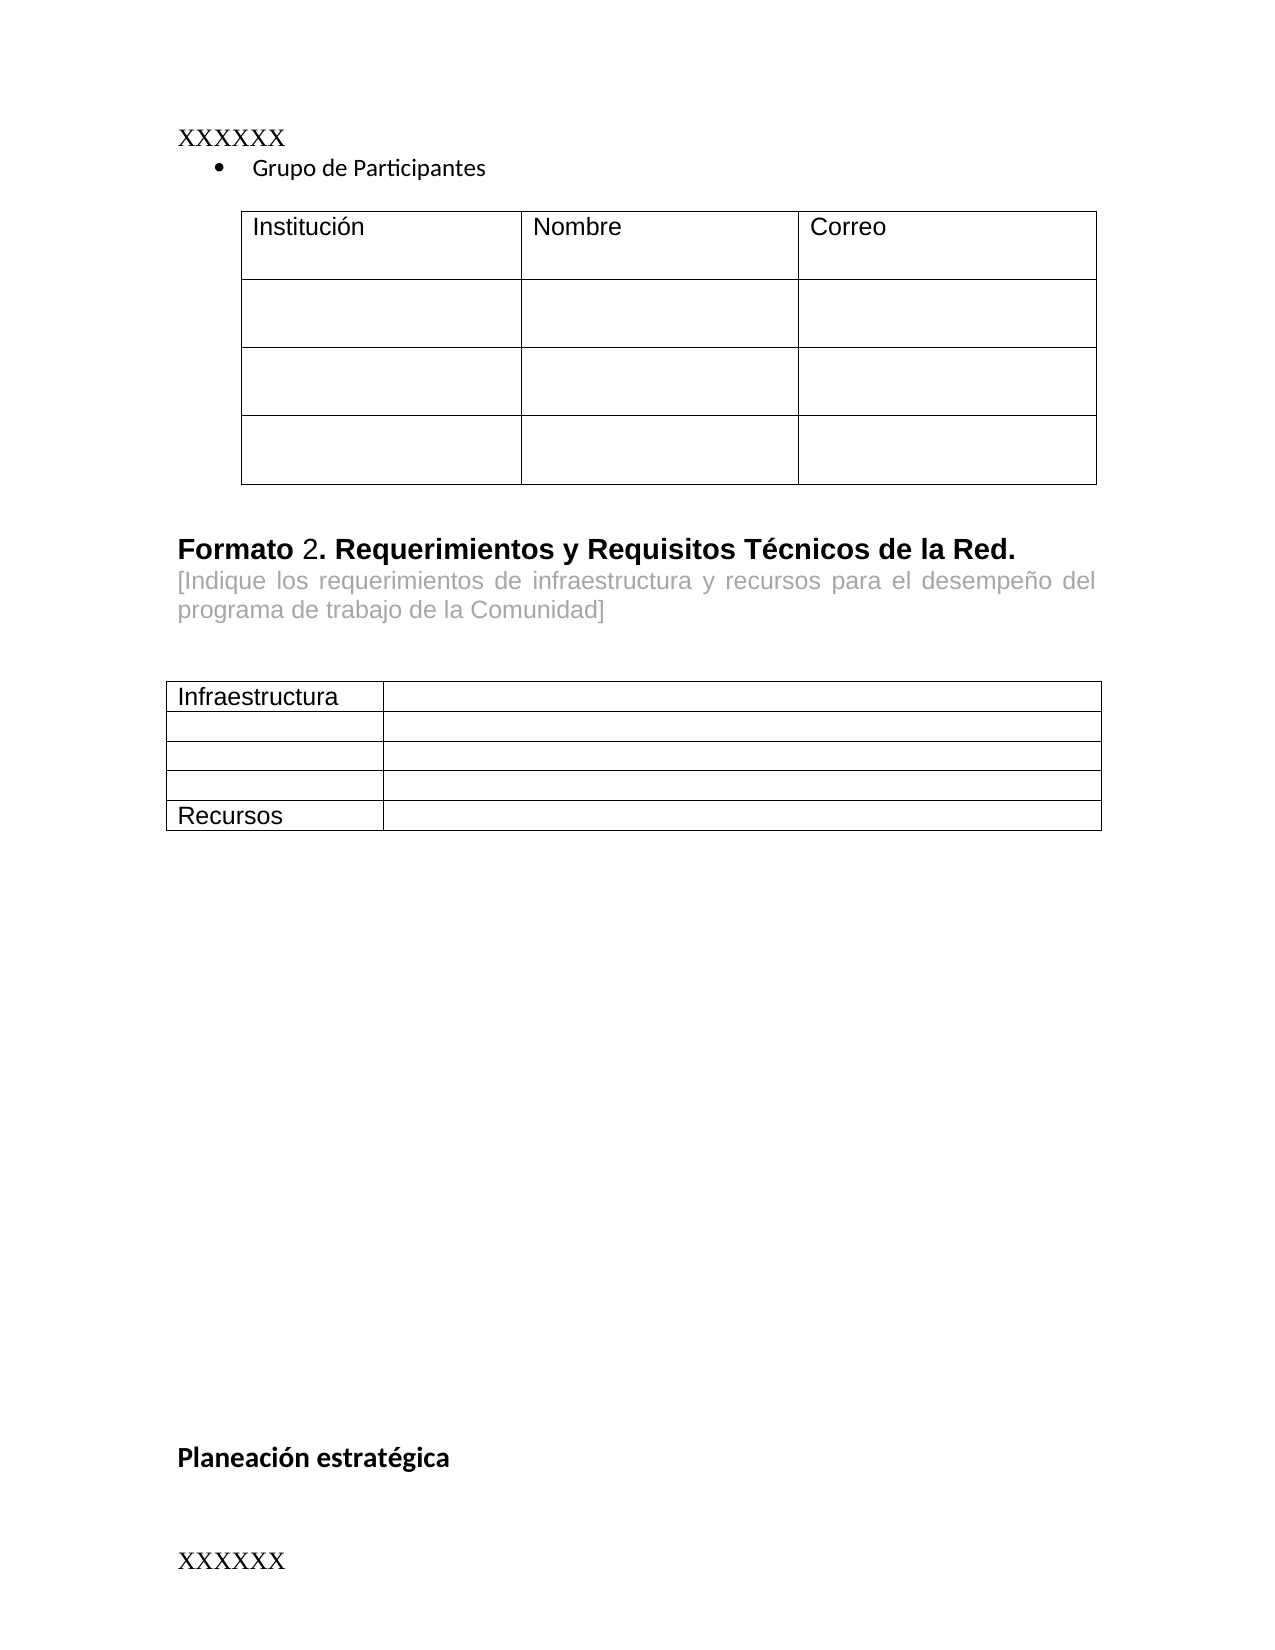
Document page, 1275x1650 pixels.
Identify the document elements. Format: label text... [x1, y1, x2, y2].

table_cell [384, 712, 1101, 741]
table_cell Recursos [167, 801, 383, 830]
table_cell [384, 742, 1101, 770]
table_cell [522, 280, 798, 347]
text [Indique los requerimientos de infraestructura y recursos para el desempeño del programa de trabajo de la Comunidad] [177, 566, 1098, 623]
table_header Institución [242, 212, 521, 279]
table_cell [167, 771, 383, 800]
list Grupo de Participantes [215, 152, 1098, 182]
table_header Nombre [522, 212, 798, 279]
table_cell [167, 712, 383, 741]
table_cell [242, 280, 521, 347]
table_header [384, 682, 1101, 711]
table_header Infraestructura [167, 682, 383, 711]
table_header Correo [799, 212, 1096, 279]
table_cell [799, 348, 1096, 415]
table_cell [522, 348, 798, 415]
table_cell [522, 416, 798, 483]
table_cell [799, 416, 1096, 483]
text Formato 2. Requerimientos y Requisitos Técnicos de la Red. [177, 532, 1098, 566]
table_cell [242, 416, 521, 483]
text Planeación estratégica [177, 1439, 1098, 1475]
table_cell [384, 771, 1101, 800]
table_cell [167, 742, 383, 770]
table_cell [799, 280, 1096, 347]
table_cell [384, 801, 1101, 830]
table_cell [242, 348, 521, 415]
